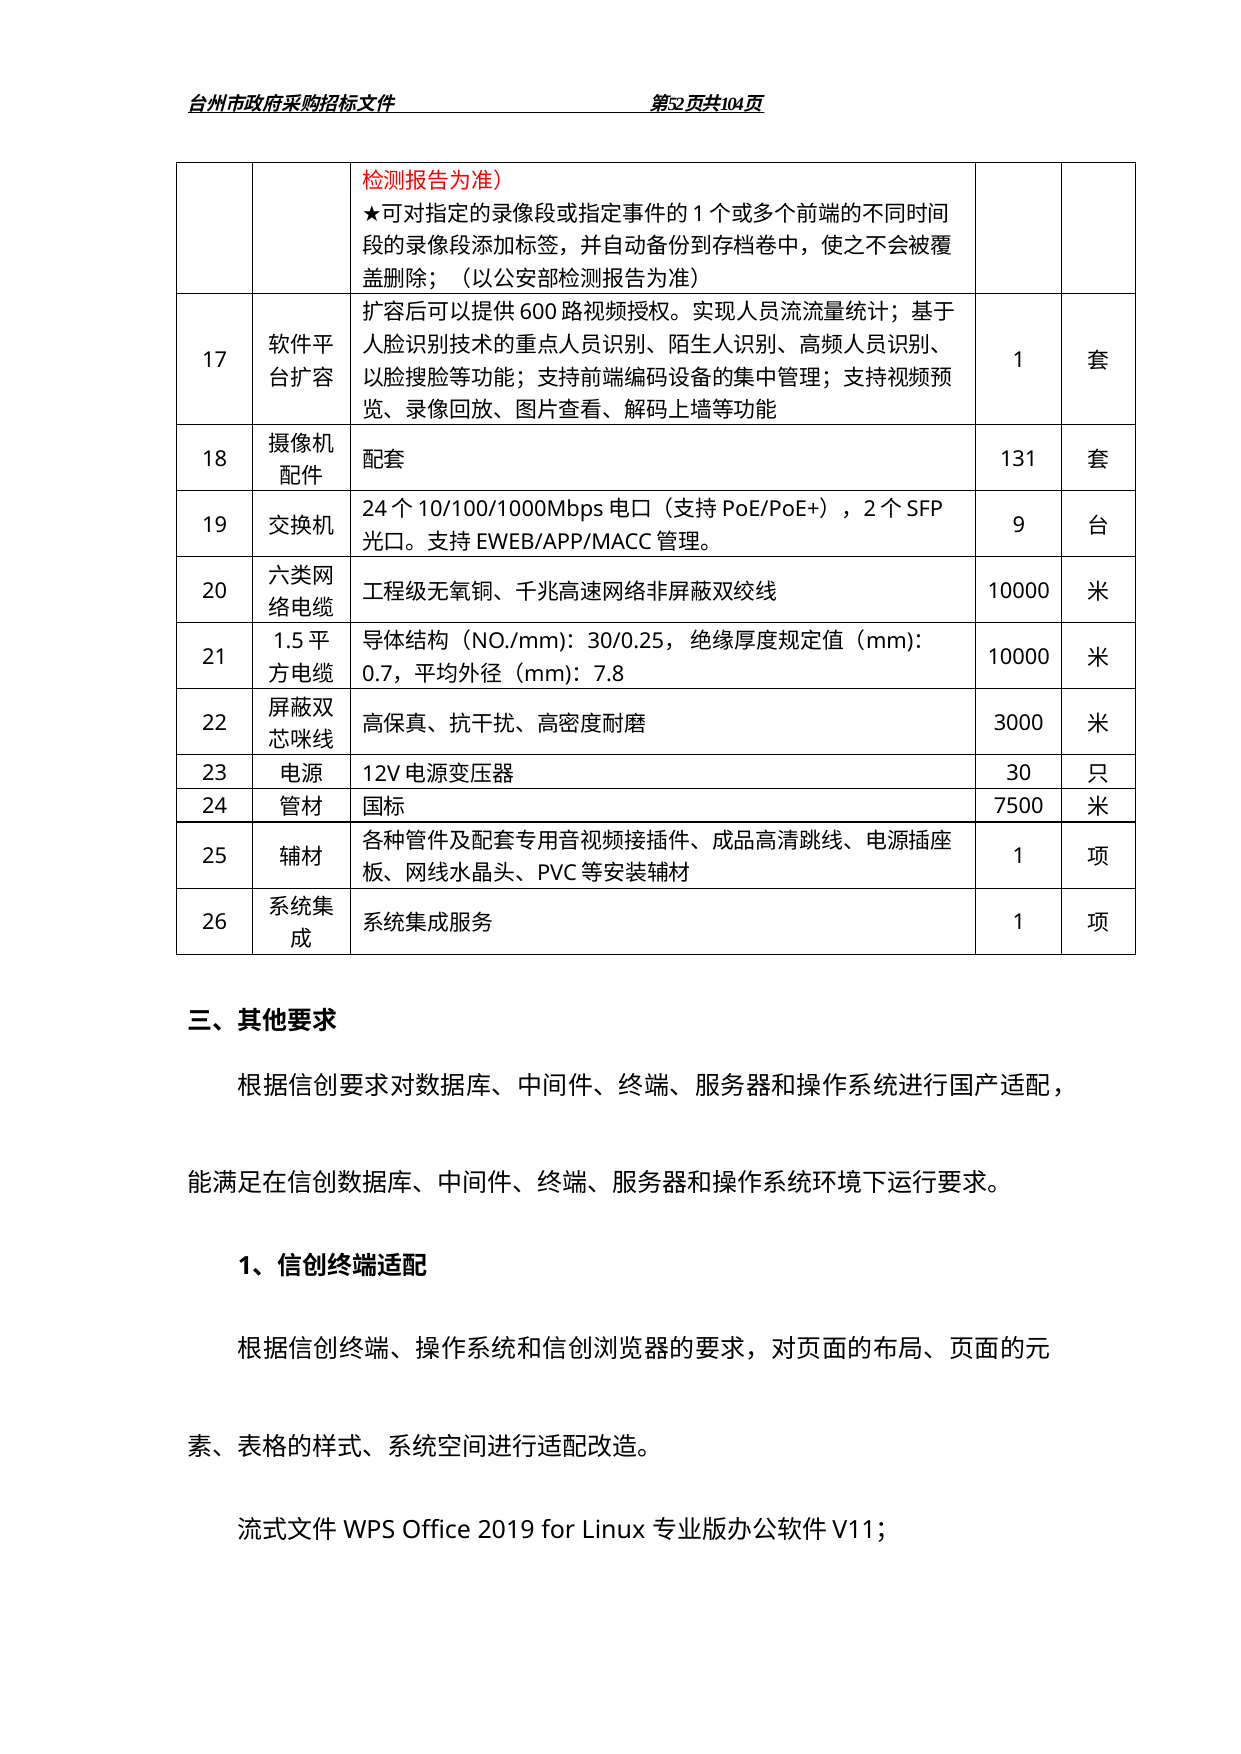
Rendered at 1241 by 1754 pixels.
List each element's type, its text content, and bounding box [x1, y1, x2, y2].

table_cell 管材 [253, 789, 350, 821]
table_cell 10000 [976, 557, 1061, 622]
table_cell 工程级无氧铜、千兆高速网络非屏蔽双绞线 [351, 557, 975, 622]
list 其他要求 [187, 986, 1053, 1051]
table_cell 摄像机配件 [253, 425, 350, 490]
table_cell 屏蔽双芯咪线 [253, 689, 350, 754]
text 1、信创终端适配 [187, 1231, 1053, 1296]
table_cell 项 [1062, 889, 1135, 953]
table_cell 7500 [976, 789, 1061, 821]
table_cell 米 [1062, 689, 1135, 754]
table_cell 18 [177, 425, 252, 490]
table_cell 高保真、抗干扰、高密度耐磨 [351, 689, 975, 754]
table_cell 米 [1062, 557, 1135, 622]
text 流式文件 WPS Office 2019 for Linux 专业版办公软件V11； [187, 1495, 1053, 1560]
table_cell 20 [177, 557, 252, 622]
table_cell 26 [177, 889, 252, 953]
table_cell 系统集成服务 [351, 889, 975, 953]
table_cell 1.5平方电缆 [253, 623, 350, 688]
table_cell 国标 [351, 789, 975, 821]
table_cell 扩容后可以提供600路视频授权。实现人员流流量统计；基于人脸识别技术的重点人员识别、陌生人识别、高频人员识别、以脸搜脸等功能；支持前端编码设备的集中管理；支持视频预览、录像回放、图片查看、解码上墙等功能 [351, 294, 975, 424]
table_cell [253, 163, 350, 293]
table_cell 各种管件及配套专用音视频接插件、成品高清跳线、电源插座板、网线水晶头、PVC等安装辅材 [351, 823, 975, 887]
table_cell 131 [976, 425, 1061, 490]
table_cell 电源 [253, 755, 350, 788]
table_cell 米 [1062, 789, 1135, 821]
table_cell 25 [177, 823, 252, 887]
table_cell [351, 163, 975, 293]
table_cell 19 [177, 491, 252, 556]
table_cell 3000 [976, 689, 1061, 754]
table_cell 21 [177, 623, 252, 688]
table_cell 只 [1062, 755, 1135, 788]
table_cell 1 [976, 163, 1061, 293]
table_cell 24 [177, 789, 252, 821]
table_cell 台 [1062, 491, 1135, 556]
text 根据信创终端、操作系统和信创浏览器的要求，对页面的布局、页面的元素、表格的样式、系统空间进行适配改造。 [187, 1314, 1053, 1477]
table_cell 17 [177, 294, 252, 424]
table_cell 22 [177, 689, 252, 754]
table_cell 1 [976, 889, 1061, 953]
table_cell 辅材 [253, 823, 350, 887]
table_cell 套 [1062, 425, 1135, 490]
table_cell 软件平台扩容 [253, 294, 350, 424]
table_cell 导体结构（NO./mm)：30/0.25， 绝缘厚度规定值（mm)：0.7，平均外径（mm)：7.8 [351, 623, 975, 688]
table_cell 23 [177, 755, 252, 788]
table_cell 30 [976, 755, 1061, 788]
table_cell 10000 [976, 623, 1061, 688]
table_cell 1 [976, 294, 1061, 424]
table_cell 套 [1062, 294, 1135, 424]
table_cell 米 [1062, 623, 1135, 688]
table_cell 六类网络电缆 [253, 557, 350, 622]
table_cell 12V电源变压器 [351, 755, 975, 788]
table_cell 配套 [351, 425, 975, 490]
table_cell 9 [976, 491, 1061, 556]
table_cell 24个10/100/1000Mbps电口（支持PoE/PoE+），2个SFP光口。支持EWEB/APP/MACC管理。 [351, 491, 975, 556]
table_cell 交换机 [253, 491, 350, 556]
table_cell 台 [1062, 163, 1135, 293]
table_cell 1 [976, 823, 1061, 887]
table_cell 系统集成 [253, 889, 350, 953]
table_cell 16 [177, 163, 252, 293]
table_cell 项 [1062, 823, 1135, 887]
text 根据信创要求对数据库、中间件、终端、服务器和操作系统进行国产适配，能满足在信创数据库、中间件、终端、服务器和操作系统环境下运行要求。 [187, 1051, 1053, 1213]
